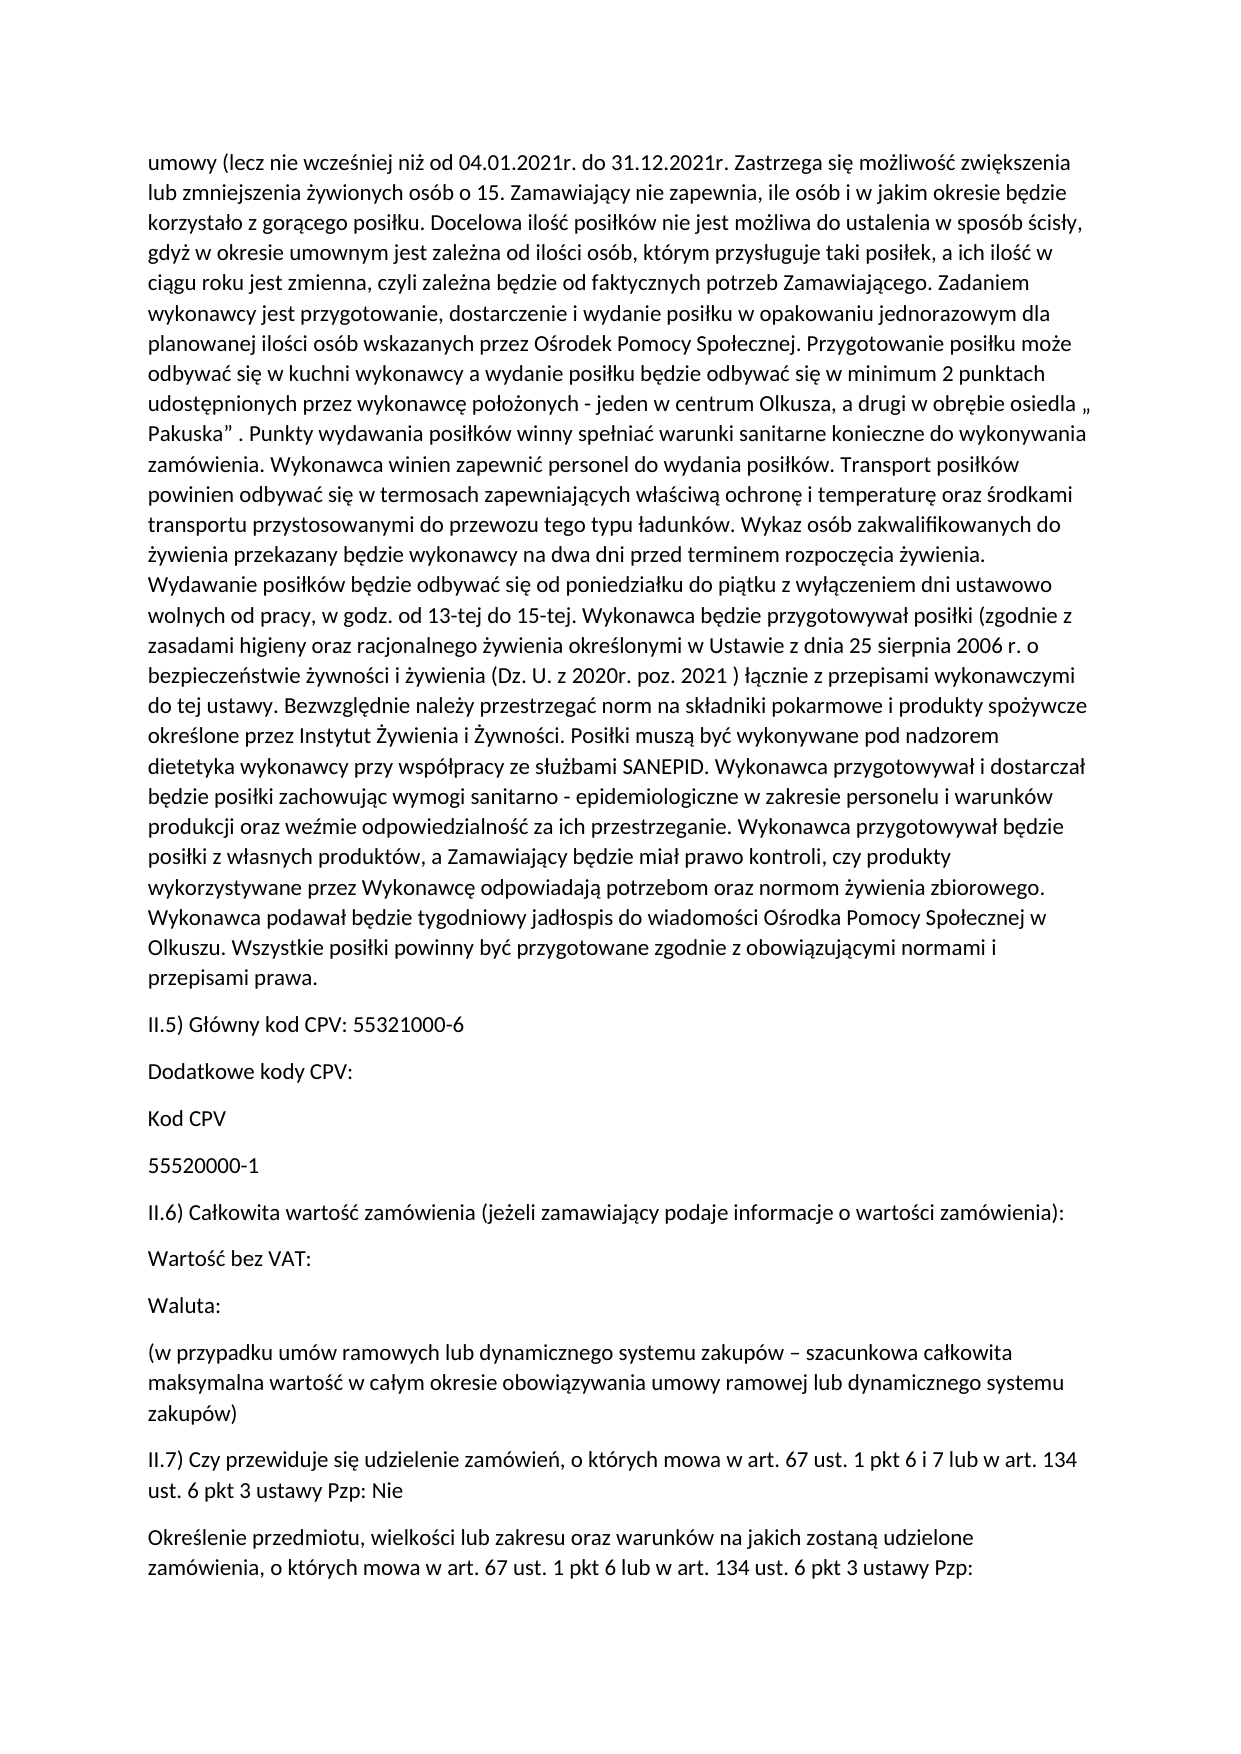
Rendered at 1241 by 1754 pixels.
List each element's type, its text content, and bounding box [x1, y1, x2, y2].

text II.5) Główny kod CPV: 55321000-6 [148, 1010, 1093, 1038]
text Określenie przedmiotu, wielkości lub zakresu oraz warunków na jakich zostaną udzielone zamówienia, o których mowa w art. 67 ust. 1 pkt 6 lub w art. 134 ust. 6 pkt 3 ustawy Pzp: [148, 1523, 1093, 1581]
text II.6) Całkowita wartość zamówienia (jeżeli zamawiający podaje informacje o wartości zamówienia): [148, 1198, 1093, 1226]
text 55520000-1 [148, 1151, 1093, 1179]
text II.7) Czy przewiduje się udzielenie zamówień, o których mowa w art. 67 ust. 1 pkt 6 i 7 lub w art. 134 ust. 6 pkt 3 ustawy Pzp: Nie [148, 1446, 1093, 1504]
text Kod CPV [148, 1104, 1093, 1132]
text (w przypadku umów ramowych lub dynamicznego systemu zakupów – szacunkowa całkowita maksymalna wartość w całym okresie obowiązywania umowy ramowej lub dynamicznego systemu zakupów) [148, 1338, 1093, 1427]
text Wartość bez VAT: [148, 1244, 1093, 1272]
text Waluta: [148, 1291, 1093, 1319]
text Dodatkowe kody CPV: [148, 1057, 1093, 1085]
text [148, 148, 1093, 991]
